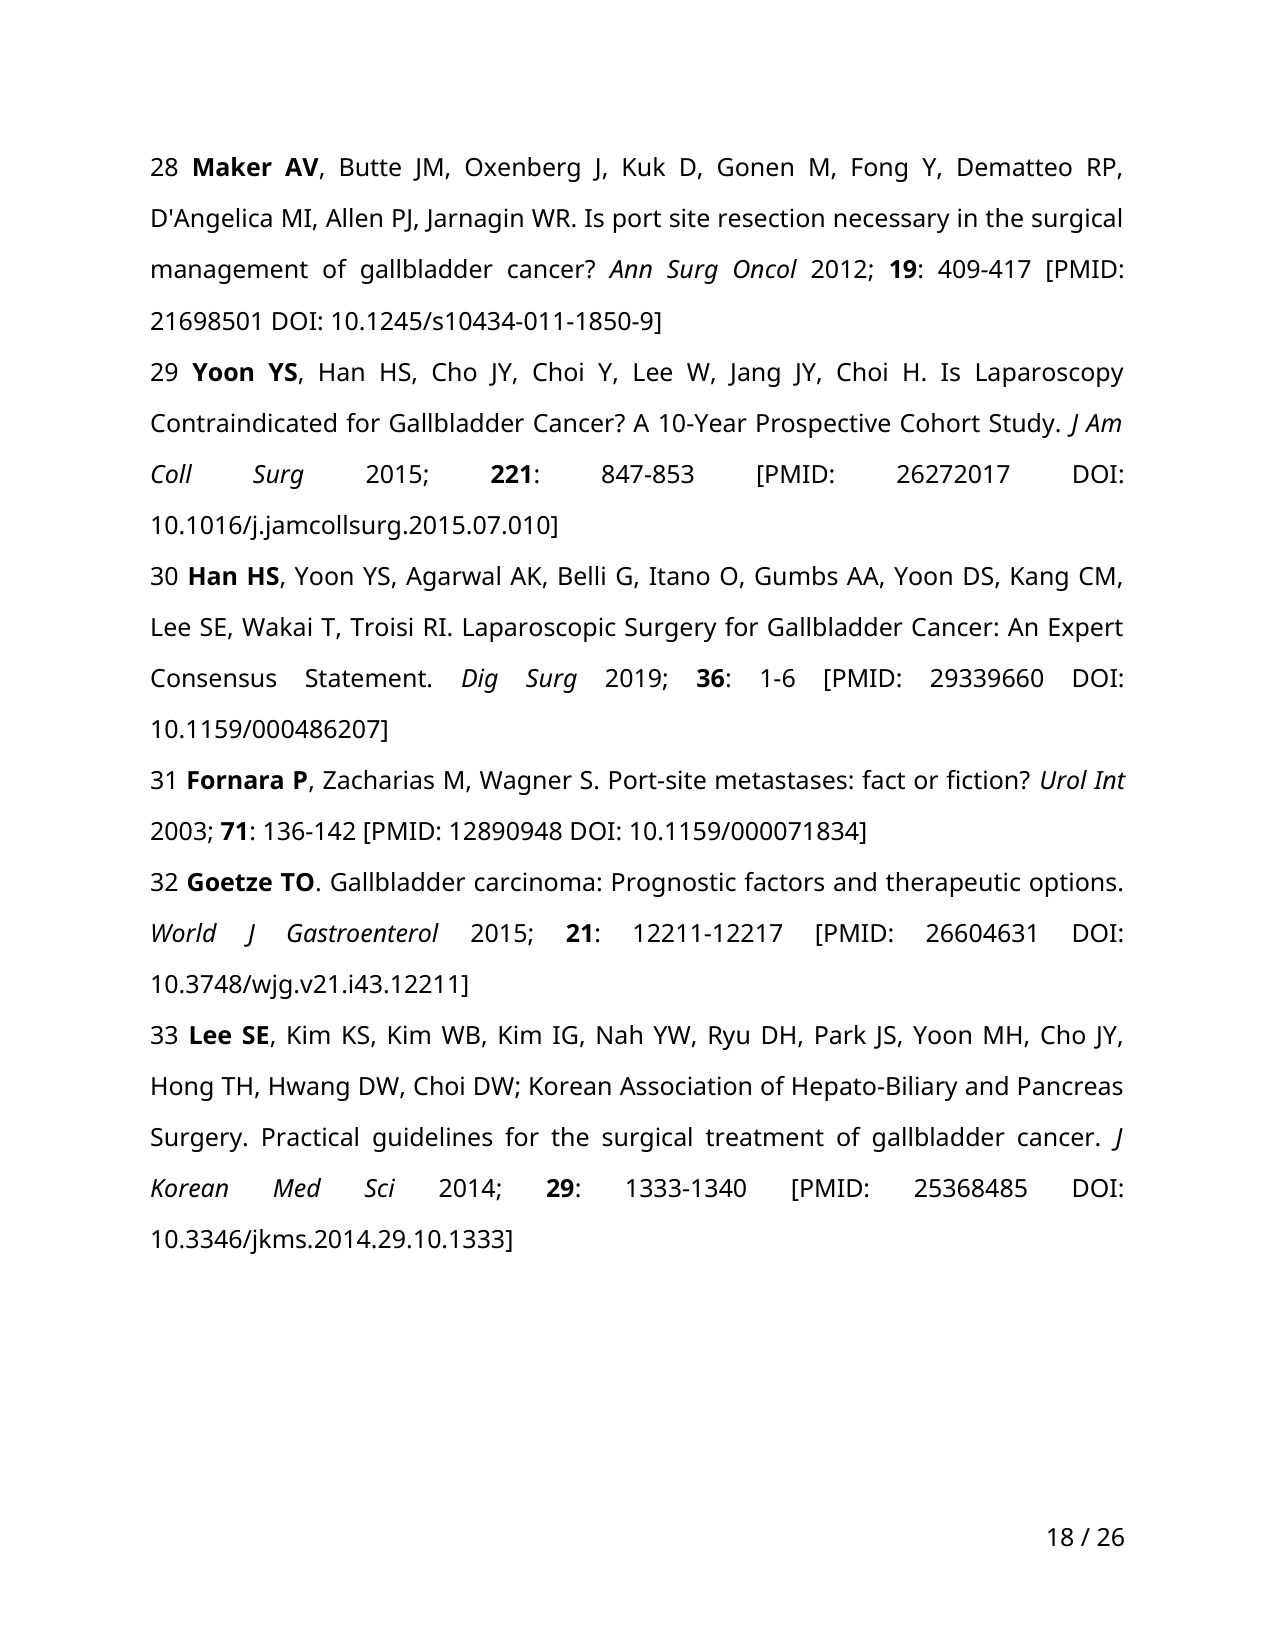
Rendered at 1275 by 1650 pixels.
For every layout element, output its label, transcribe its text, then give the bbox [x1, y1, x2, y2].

text 32 Goetze TO. Gallbladder carcinoma: Prognostic factors and therapeutic options. World J Gastroenterol 2015; 21: 12211-12217 [PMID: 26604631 DOI: 10.3748/wjg.v21.i43.12211] [150, 864, 1125, 1001]
text 28 Maker AV, Butte JM, Oxenberg J, Kuk D, Gonen M, Fong Y, Dematteo RP, D'Angelica MI, Allen PJ, Jarnagin WR. Is port site resection necessary in the surgical management of gallbladder cancer? Ann Surg Oncol 2012; 19: 409-417 [PMID: 21698501 DOI: 10.1245/s10434-011-1850-9] [150, 150, 1125, 337]
text 33 Lee SE, Kim KS, Kim WB, Kim IG, Nah YW, Ryu DH, Park JS, Yoon MH, Cho JY, Hong TH, Hwang DW, Choi DW; Korean Association of Hepato-Biliary and Pancreas Surgery. Practical guidelines for the surgical treatment of gallbladder cancer. J Korean Med Sci 2014; 29: 1333-1340 [PMID: 25368485 DOI: 10.3346/jkms.2014.29.10.1333] [150, 1018, 1125, 1256]
text 29 Yoon YS, Han HS, Cho JY, Choi Y, Lee W, Jang JY, Choi H. Is Laparoscopy Contraindicated for Gallbladder Cancer? A 10-Year Prospective Cohort Study. J Am Coll Surg 2015; 221: 847-853 [PMID: 26272017 DOI: 10.1016/j.jamcollsurg.2015.07.010] [150, 354, 1125, 541]
text 31 Fornara P, Zacharias M, Wagner S. Port-site metastases: fact or fiction? Urol Int 2003; 71: 136-142 [PMID: 12890948 DOI: 10.1159/000071834] [150, 762, 1125, 848]
text 30 Han HS, Yoon YS, Agarwal AK, Belli G, Itano O, Gumbs AA, Yoon DS, Kang CM, Lee SE, Wakai T, Troisi RI. Laparoscopic Surgery for Gallbladder Cancer: An Expert Consensus Statement. Dig Surg 2019; 36: 1-6 [PMID: 29339660 DOI: 10.1159/000486207] [150, 558, 1125, 746]
